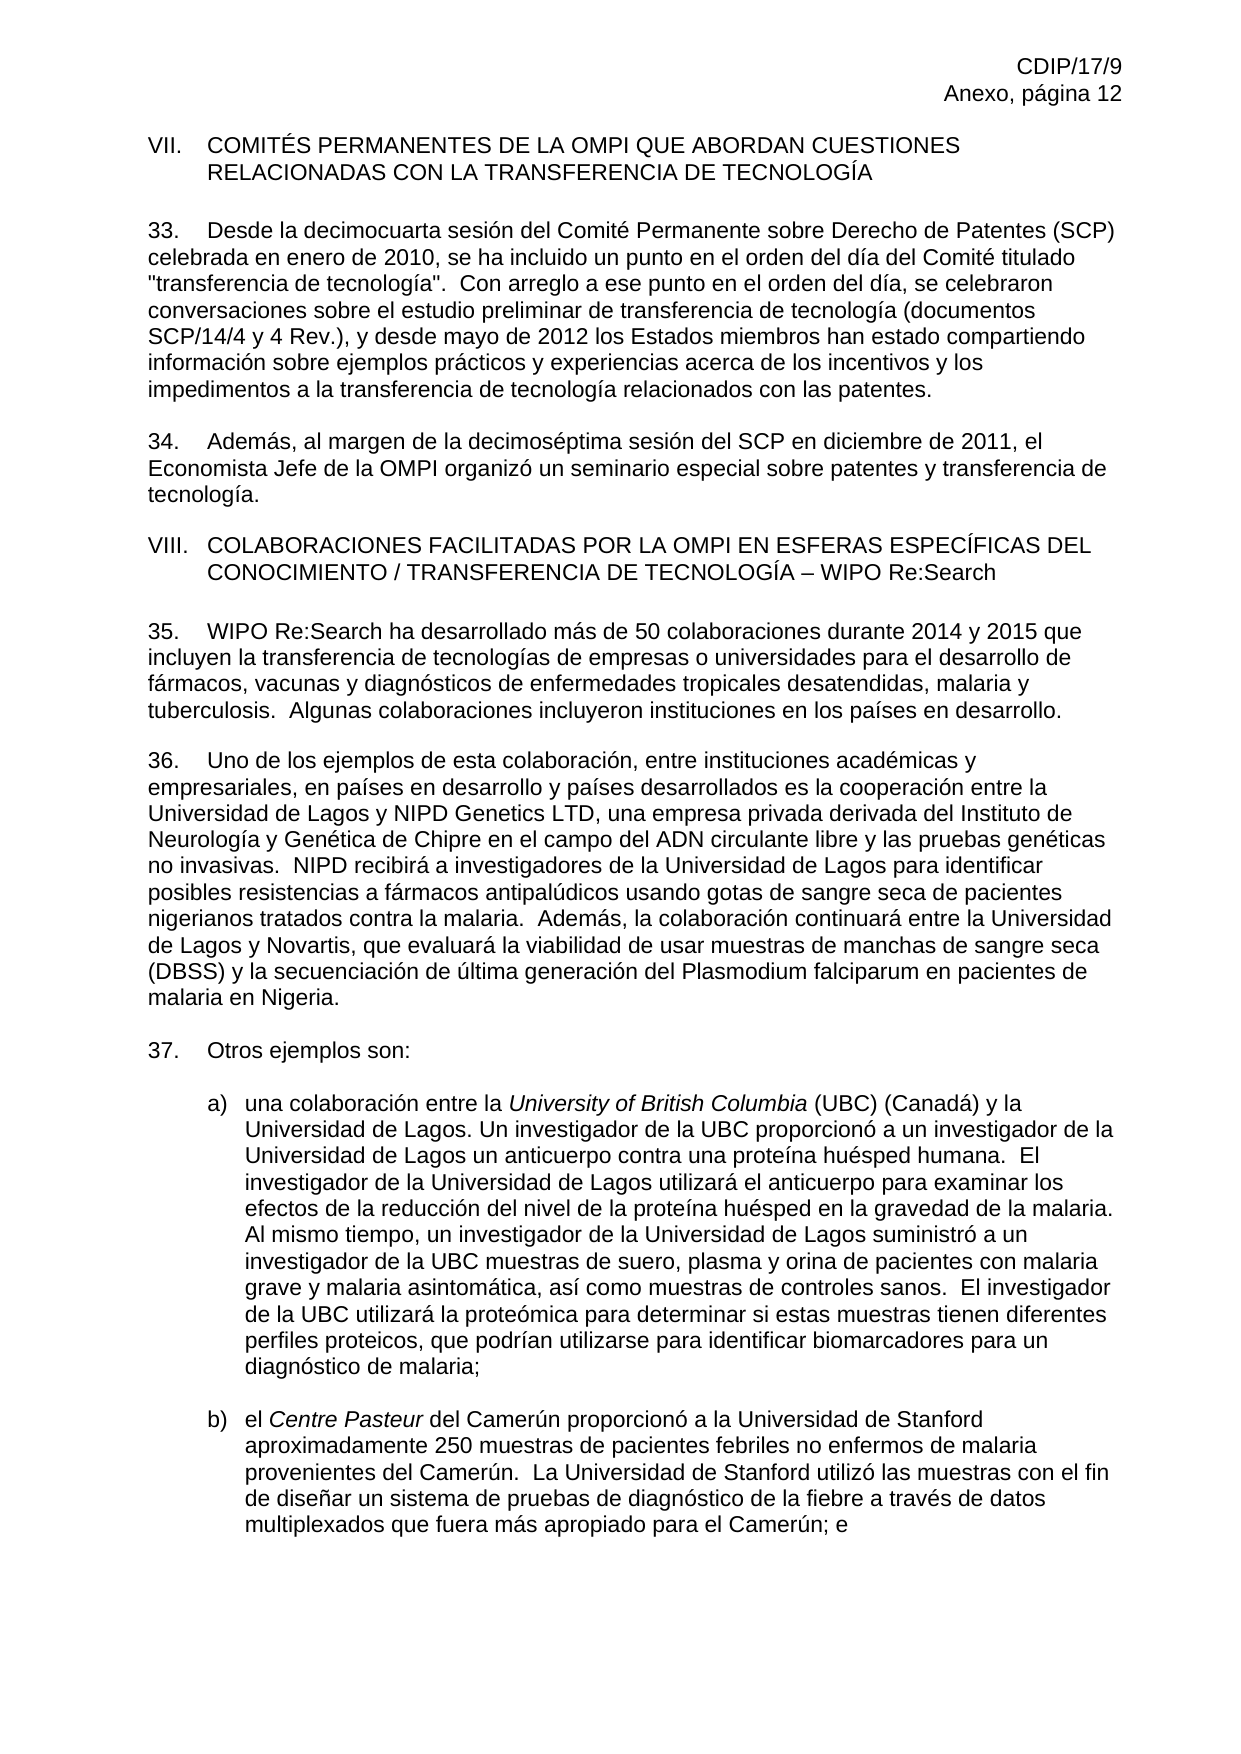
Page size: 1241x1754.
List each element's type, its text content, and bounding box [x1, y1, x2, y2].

subtitle VIII. Colaboraciones facilitadas por la OMPI en esferas específicas del conocimiento / transferencia de tecnología – WIPO Re:Search [148, 532, 1122, 585]
text 35. WIPO Re:Search ha desarrollado más de 50 colaboraciones durante 2014 y 2015 que incluyen la transferencia de tecnologías de empresas o universidades para el desarrollo de fármacos, vacunas y diagnósticos de enfermedades tropicales desatendidas, malaria y tuberculosis. Algunas colaboraciones incluyeron instituciones en los países en desarrollo. [148, 618, 1122, 723]
list el Centre Pasteur del Camerún proporcionó a la Universidad de Stanford aproximadamente 250 muestras de pacientes febriles no enfermos de malaria provenientes del Camerún. La Universidad de Stanford utilizó las muestras con el fin de diseñar un sistema de pruebas de diagnóstico de la fiebre a través de datos multiplexados que fuera más apropiado para el Camerún; e [207, 1406, 1122, 1538]
text 37. Otros ejemplos son: [148, 1037, 1122, 1063]
text 33. Desde la decimocuarta sesión del Comité Permanente sobre Derecho de Patentes (SCP) celebrada en enero de 2010, se ha incluido un punto en el orden del día del Comité titulado "transferencia de tecnología". Con arreglo a ese punto en el orden del día, se celebraron conversaciones sobre el estudio preliminar de transferencia de tecnología (documentos SCP/14/4 y 4 Rev.), y desde mayo de 2012 los Estados miembros han estado compartiendo información sobre ejemplos prácticos y experiencias acerca de los incentivos y los impedimentos a la transferencia de tecnología relacionados con las patentes. [148, 217, 1122, 402]
list una colaboración entre la University of British Columbia (UBC) (Canadá) y la Universidad de Lagos. Un investigador de la UBC proporcionó a un investigador de la Universidad de Lagos un anticuerpo contra una proteína huésped humana. El investigador de la Universidad de Lagos utilizará el anticuerpo para examinar los efectos de la reducción del nivel de la proteína huésped en la gravedad de la malaria. Al mismo tiempo, un investigador de la Universidad de Lagos suministró a un investigador de la UBC muestras de suero, plasma y orina de pacientes con malaria grave y malaria asintomática, así como muestras de controles sanos. El investigador de la UBC utilizará la proteómica para determinar si estas muestras tienen diferentes perfiles proteicos, que podrían utilizarse para identificar biomarcadores para un diagnóstico de malaria; [207, 1090, 1122, 1379]
subtitle VII. Comités permanentes de la OMPI que abordan cuestiones relacionadas con la transferencia de tecnología [148, 132, 1122, 185]
text 36. Uno de los ejemplos de esta colaboración, entre instituciones académicas y empresariales, en países en desarrollo y países desarrollados es la cooperación entre la Universidad de Lagos y NIPD Genetics LTD, una empresa privada derivada del Instituto de Neurología y Genética de Chipre en el campo del ADN circulante libre y las pruebas genéticas no invasivas. NIPD recibirá a investigadores de la Universidad de Lagos para identificar posibles resistencias a fármacos antipalúdicos usando gotas de sangre seca de pacientes nigerianos tratados contra la malaria. Además, la colaboración continuará entre la Universidad de Lagos y Novartis, que evaluará la viabilidad de usar muestras de manchas de sangre seca (DBSS) y la secuenciación de última generación del Plasmodium falciparum en pacientes de malaria en Nigeria. [148, 747, 1122, 1011]
text 34. Además, al margen de la decimoséptima sesión del SCP en diciembre de 2011, el Economista Jefe de la OMPI organizó un seminario especial sobre patentes y transferencia de tecnología. [148, 428, 1122, 507]
